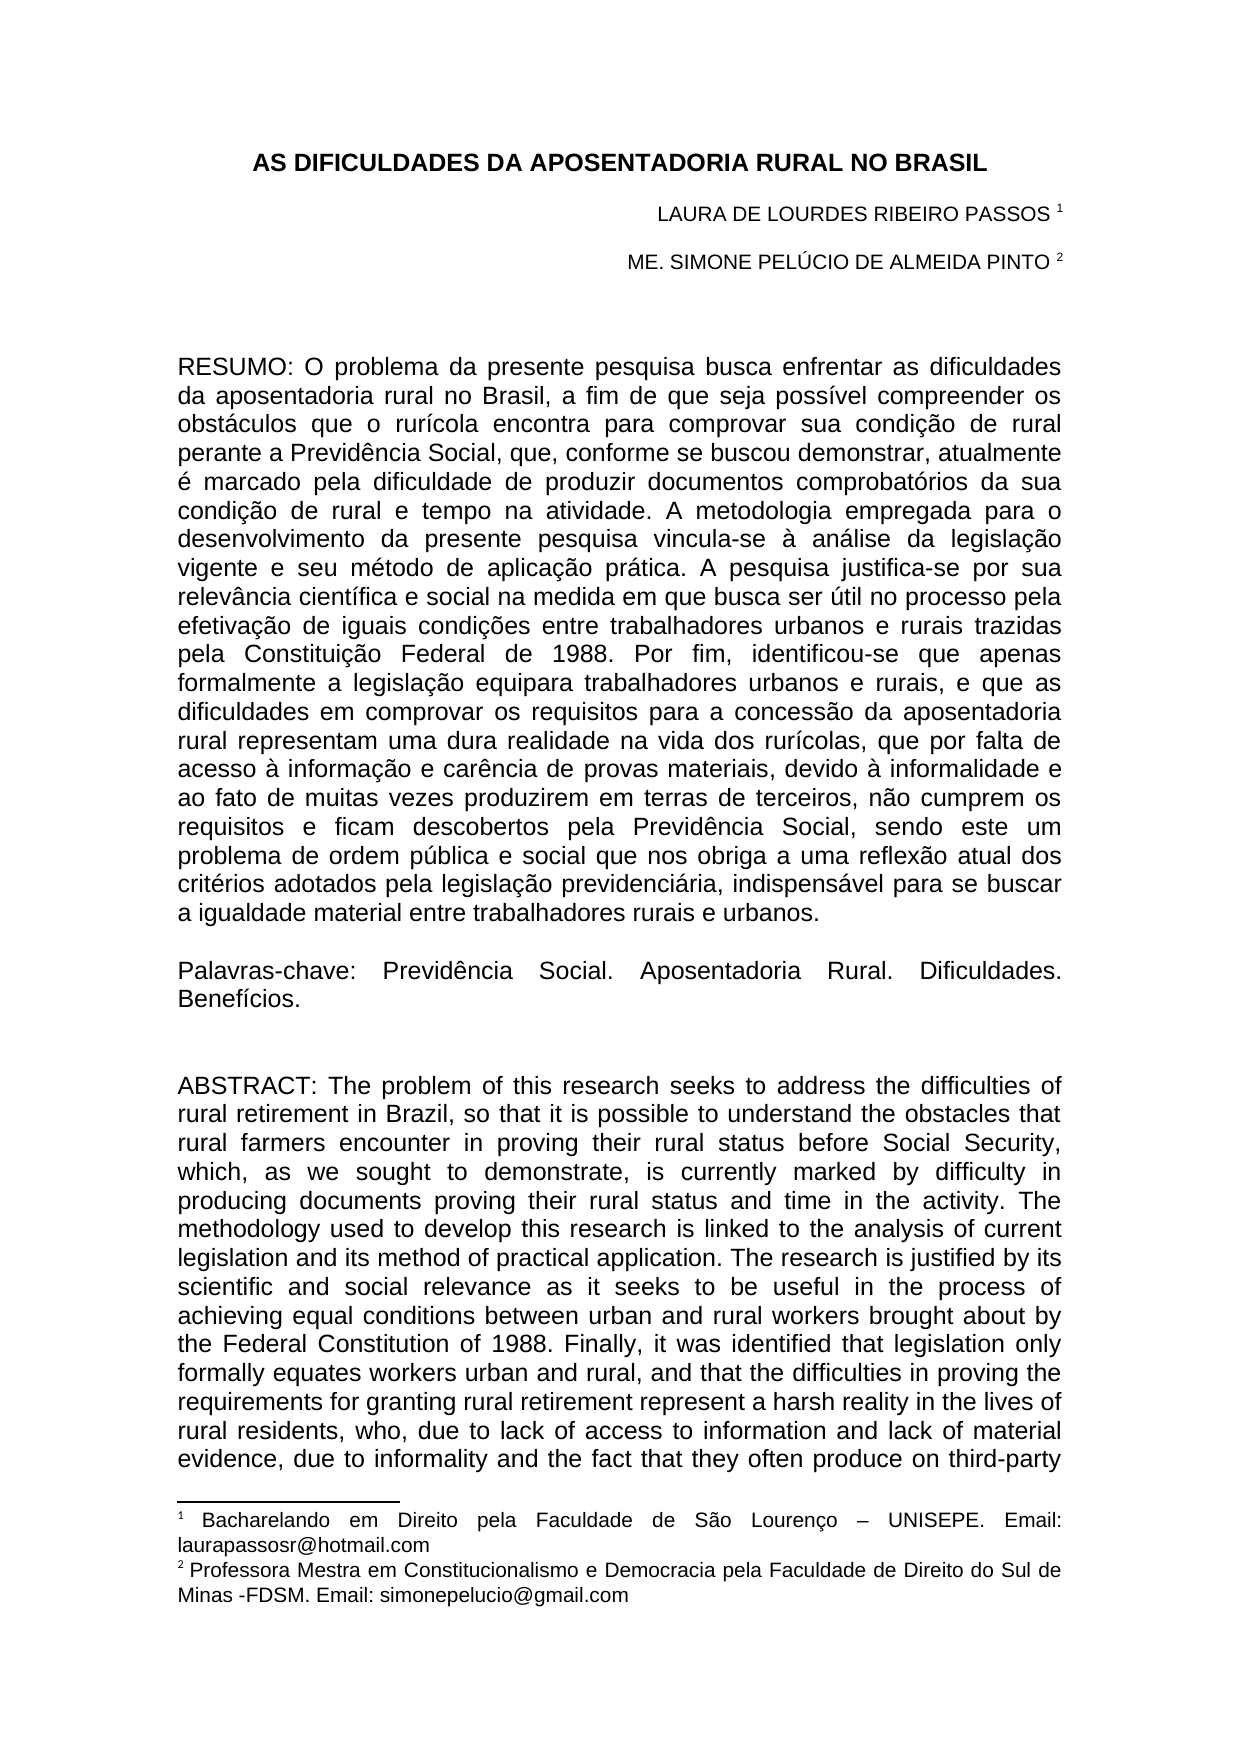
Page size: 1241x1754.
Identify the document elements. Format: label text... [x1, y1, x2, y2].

text AS DIFICULDADES DA APOSENTADORIA RURAL NO BRASIL [177, 148, 1063, 176]
text RESUMO: O problema da presente pesquisa busca enfrentar as dificuldades da aposentadoria rural no Brasil, a fim de que seja possível compreender os obstáculos que o rurícola encontra para comprovar sua condição de rural perante a Previdência Social, que, conforme se buscou demonstrar, atualmente é marcado pela dificuldade de produzir documentos comprobatórios da sua condição de rural e tempo na atividade. A metodologia empregada para o desenvolvimento da presente pesquisa vincula-se à análise da legislação vigente e seu método de aplicação prática. A pesquisa justifica-se por sua relevância científica e social na medida em que busca ser útil no processo pela efetivação de iguais condições entre trabalhadores urbanos e rurais trazidas pela Constituição Federal de 1988. Por fim, identificou-se que apenas formalmente a legislação equipara trabalhadores urbanos e rurais, e que as dificuldades em comprovar os requisitos para a concessão da aposentadoria rural representam uma dura realidade na vida dos rurícolas, que por falta de acesso à informação e carência de provas materiais, devido à informalidade e ao fato de muitas vezes produzirem em terras de terceiros, não cumprem os requisitos e ficam descobertos pela Previdência Social, sendo este um problema de ordem pública e social que nos obriga a uma reflexão atual dos critérios adotados pela legislação previdenciária, indispensável para se buscar a igualdade material entre trabalhadores rurais e urbanos. [177, 352, 1063, 927]
text LAURA DE LOURDES RIBEIRO PASSOS [177, 201, 1063, 225]
text Palavras-chave: Previdência Social. Aposentadoria Rural. Dificuldades. Benefícios. [177, 956, 1063, 1013]
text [177, 1071, 1063, 1473]
text ME. SIMONE PELÚCIO DE ALMEIDA PINTO [177, 250, 1063, 274]
